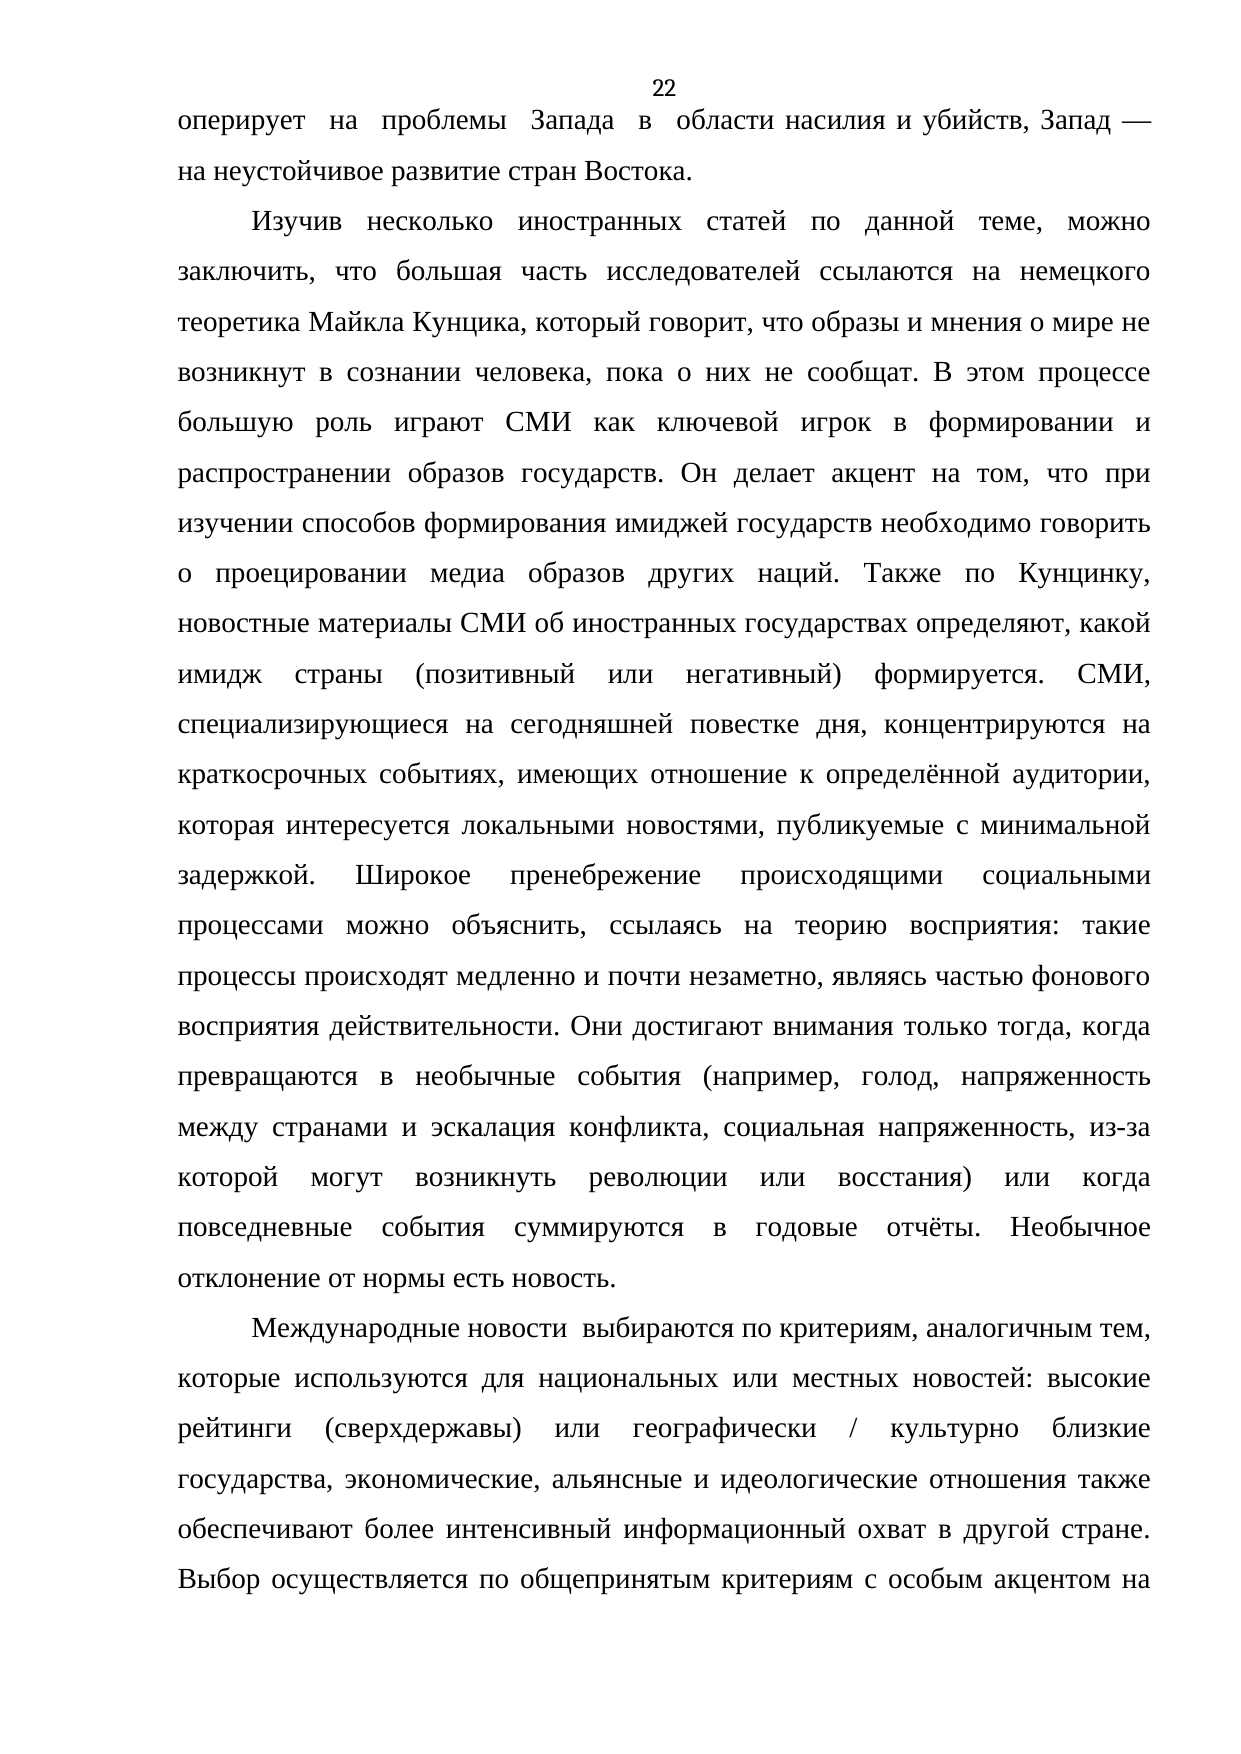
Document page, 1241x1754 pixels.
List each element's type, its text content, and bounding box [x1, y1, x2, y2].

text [177, 102, 1152, 186]
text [177, 1310, 1152, 1595]
text Изучив несколько иностранных статей по данной теме, можно заключить, что большая часть исследователей ссылаются на немецкого теоретика Майкла Кунцика, который говорит, что образы и мнения о мире не возникнут в сознании человека, пока о них не сообщат. В этом процессе большую роль играют СМИ как ключевой игрок в формировании и распространении образов государств. Он делает акцент на том, что при изучении способов формирования имиджей государств необходимо говорить о проецировании медиа образов других наций. Также по Кунцинку, новостные материалы СМИ об иностранных государствах определяют, какой имидж страны (позитивный или негативный) формируется. СМИ, специализирующиеся на сегодняшней повестке дня, концентрируются на краткосрочных событиях, имеющих отношение к определённой аудитории, которая интересуется локальными новостями, публикуемые с минимальной задержкой. Широкое пренебрежение происходящими социальными процессами можно объяснить, ссылаясь на теорию восприятия: такие процессы происходят медленно и почти незаметно, являясь частью фонового восприятия действительности. Они достигают внимания только тогда, когда превращаются в необычные события (например, голод, напряженность между странами и эскалация конфликта, социальная напряженность, из-за которой могут возникнуть революции или восстания) или когда повседневные события суммируются в годовые отчёты. Необычное отклонение от нормы есть новость. [177, 203, 1152, 1293]
